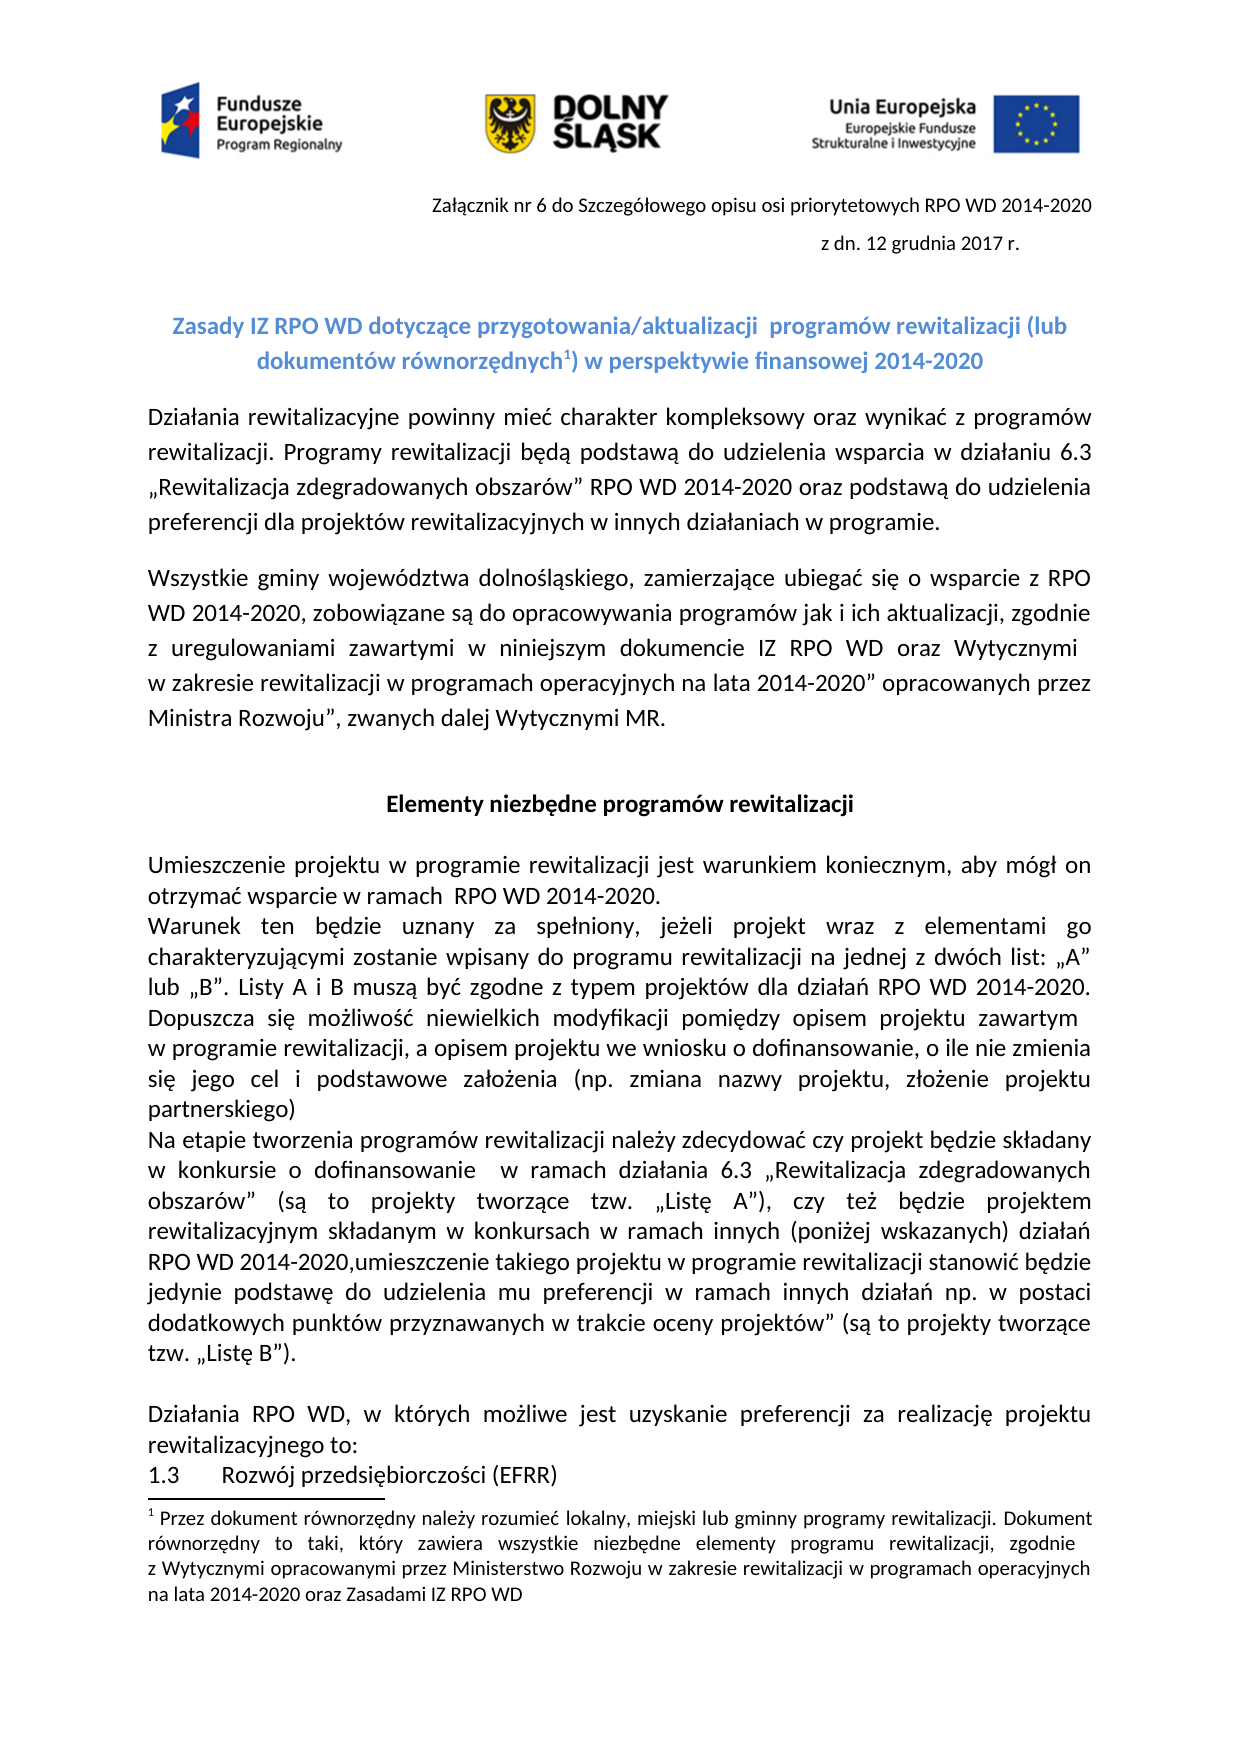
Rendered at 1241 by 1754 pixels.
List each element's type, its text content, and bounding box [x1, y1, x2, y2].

text Zasady IZ RPO WD dotyczące przygotowania/aktualizacji programów rewitalizacji (lub dokumentów równorzędnych) w perspektywie finansowej 2014-2020 [148, 310, 1093, 376]
picture [147, 73, 1093, 188]
text Elementy niezbędne programów rewitalizacji [148, 788, 1093, 819]
text 1.3 Rozwój przedsiębiorczości (EFRR) [148, 1460, 1093, 1490]
text Warunek ten będzie uznany za spełniony, jeżeli projekt wraz z elementami go charakteryzującymi zostanie wpisany do programu rewitalizacji na jednej z dwóch list: „A” lub „B”. Listy A i B muszą być zgodne z typem projektów dla działań RPO WD 2014-2020. Dopuszcza się możliwość niewielkich modyfikacji pomiędzy opisem projektu zawartym w programie rewitalizacji, a opisem projektu we wniosku o dofinansowanie, o ile nie zmienia się jego cel i podstawowe założenia (np. zmiana nazwy projektu, złożenie projektu partnerskiego) [148, 910, 1093, 1124]
text z dn. 12 grudnia 2017 r. [148, 230, 1093, 256]
text Wszystkie gminy województwa dolnośląskiego, zamierzające ubiegać się o wsparcie z RPO WD 2014-2020, zobowiązane są do opracowywania programów jak i ich aktualizacji, zgodnie z uregulowaniami zawartymi w niniejszym dokumencie IZ RPO WD oraz Wytycznymi w zakresie rewitalizacji w programach operacyjnych na lata 2014-2020” opracowanych przez Ministra Rozwoju”, zwanych dalej Wytycznymi MR. [148, 562, 1093, 732]
text Działania RPO WD, w których możliwe jest uzyskanie preferencji za realizację projektu rewitalizacyjnego to: [148, 1399, 1093, 1460]
text Umieszczenie projektu w programie rewitalizacji jest warunkiem koniecznym, aby mógł on otrzymać wsparcie w ramach RPO WD 2014-2020. [148, 849, 1093, 910]
text Działania rewitalizacyjne powinny mieć charakter kompleksowy oraz wynikać z programów rewitalizacji. Programy rewitalizacji będą podstawą do udzielenia wsparcia w działaniu 6.3 „Rewitalizacja zdegradowanych obszarów” RPO WD 2014-2020 oraz podstawą do udzielenia preferencji dla projektów rewitalizacyjnych w innych działaniach w programie. [148, 401, 1093, 537]
text Załącznik nr 6 do Szczegółowego opisu osi priorytetowych RPO WD 2014-2020 [148, 192, 1093, 217]
text Na etapie tworzenia programów rewitalizacji należy zdecydować czy projekt będzie składany w konkursie o dofinansowanie w ramach działania 6.3 „Rewitalizacja zdegradowanych obszarów” (są to projekty tworzące tzw. „Listę A”), czy też będzie projektem rewitalizacyjnym składanym w konkursach w ramach innych (poniżej wskazanych) działań RPO WD 2014-2020,umieszczenie takiego projektu w programie rewitalizacji stanowić będzie jedynie podstawę do udzielenia mu preferencji w ramach innych działań np. w postaci dodatkowych punktów przyznawanych w trakcie oceny projektów” (są to projekty tworzące tzw. „Listę B”). [148, 1124, 1093, 1368]
